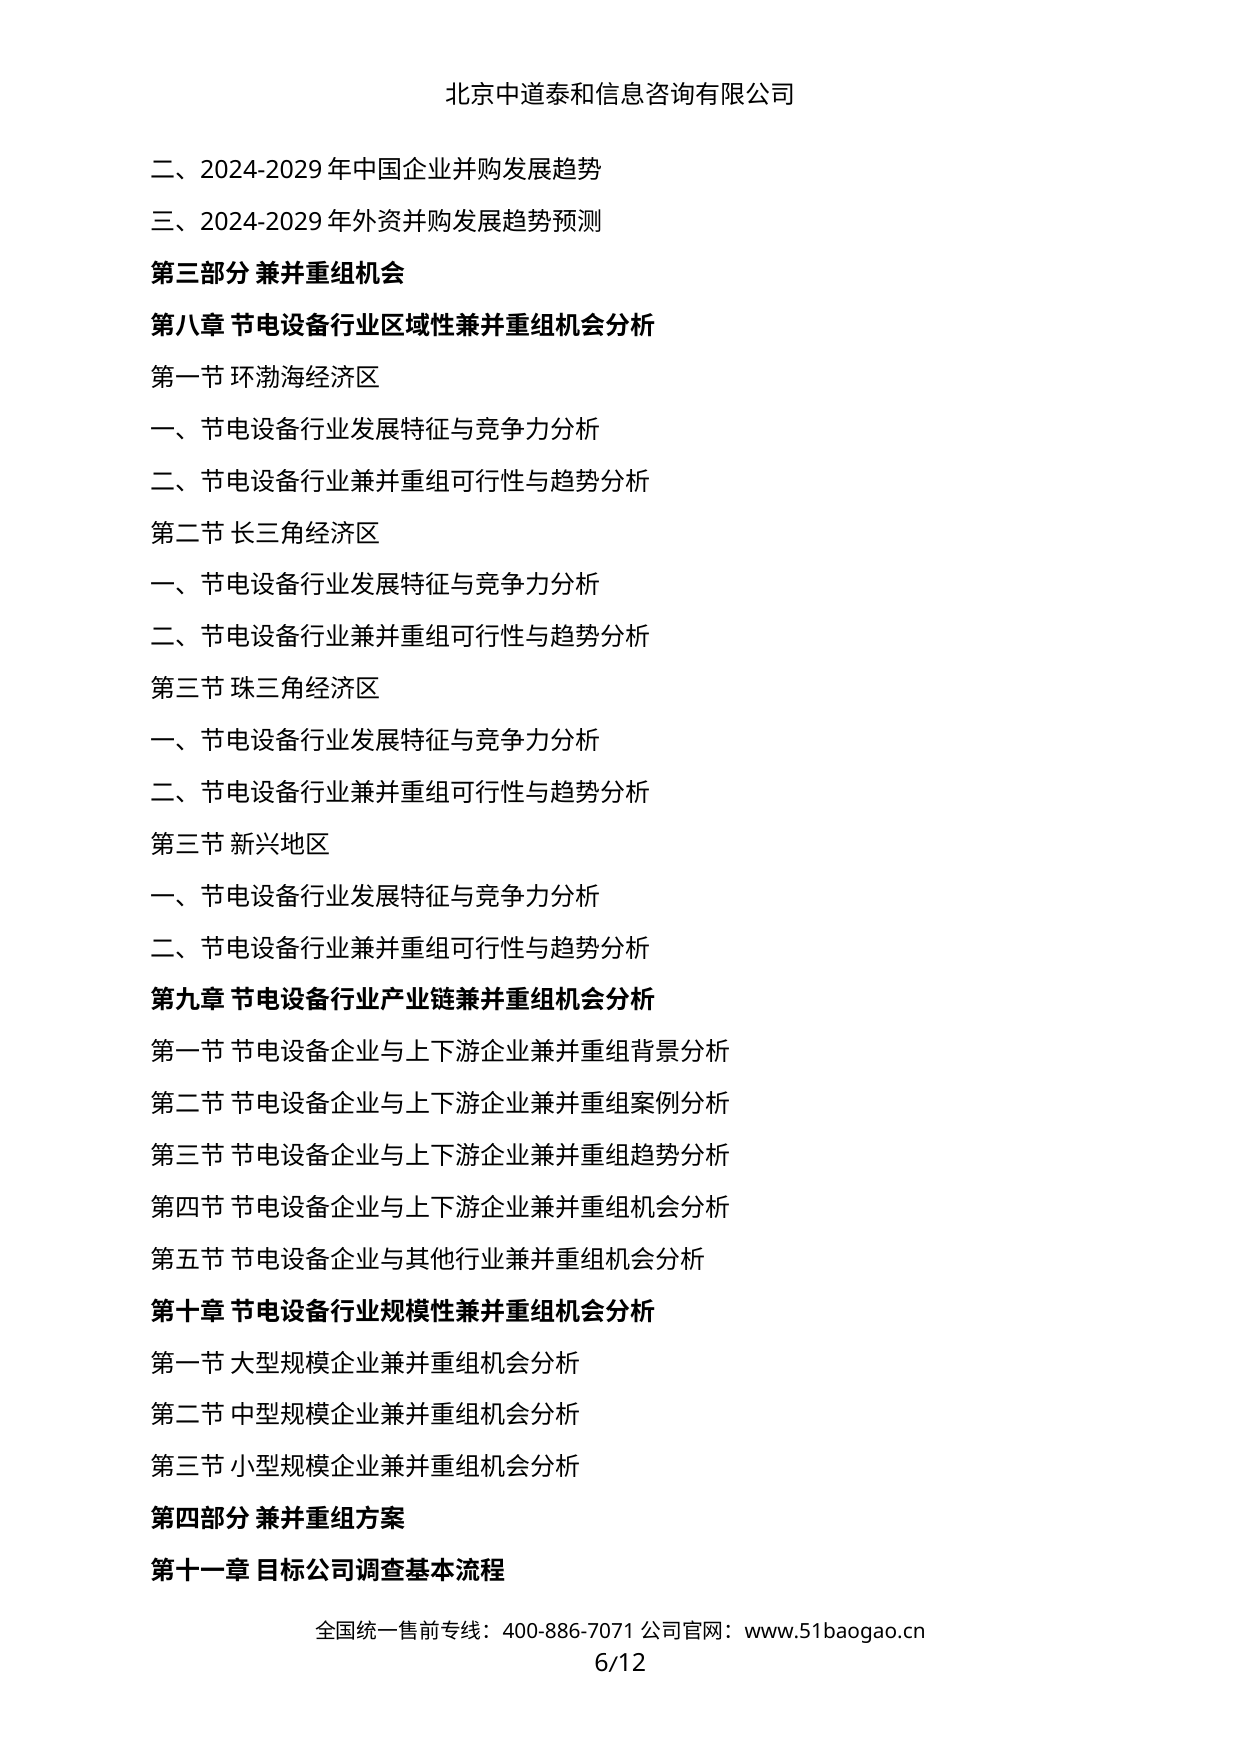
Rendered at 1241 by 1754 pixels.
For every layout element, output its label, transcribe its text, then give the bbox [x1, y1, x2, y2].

text 二、节电设备行业兼并重组可行性与趋势分析 [150, 461, 1090, 497]
text 第一节 大型规模企业兼并重组机会分析 [150, 1343, 1090, 1379]
text 一、节电设备行业发展特征与竞争力分析 [150, 876, 1090, 912]
text 第十章 节电设备行业规模性兼并重组机会分析 [150, 1291, 1090, 1327]
text 第三部分 兼并重组机会 [150, 254, 1090, 290]
text 第四节 节电设备企业与上下游企业兼并重组机会分析 [150, 1187, 1090, 1224]
text 一、节电设备行业发展特征与竞争力分析 [150, 565, 1090, 601]
text 第四部分 兼并重组方案 [150, 1499, 1090, 1535]
text 第三节 新兴地区 [150, 824, 1090, 861]
text 第一节 环渤海经济区 [150, 357, 1090, 394]
text 二、节电设备行业兼并重组可行性与趋势分析 [150, 928, 1090, 964]
text 一、节电设备行业发展特征与竞争力分析 [150, 409, 1090, 446]
text 第三节 珠三角经济区 [150, 669, 1090, 705]
text 一、节电设备行业发展特征与竞争力分析 [150, 721, 1090, 757]
text 第十一章 目标公司调查基本流程 [150, 1551, 1090, 1587]
text 二、节电设备行业兼并重组可行性与趋势分析 [150, 772, 1090, 809]
text 二、2024-2029年中国企业并购发展趋势 [150, 150, 1090, 186]
text 第三节 小型规模企业兼并重组机会分析 [150, 1447, 1090, 1483]
text 第九章 节电设备行业产业链兼并重组机会分析 [150, 980, 1090, 1016]
text 第五节 节电设备企业与其他行业兼并重组机会分析 [150, 1239, 1090, 1276]
text 三、2024-2029年外资并购发展趋势预测 [150, 202, 1090, 238]
text 第八章 节电设备行业区域性兼并重组机会分析 [150, 306, 1090, 342]
text 第一节 节电设备企业与上下游企业兼并重组背景分析 [150, 1032, 1090, 1068]
text 第三节 节电设备企业与上下游企业兼并重组趋势分析 [150, 1136, 1090, 1172]
text 第二节 中型规模企业兼并重组机会分析 [150, 1395, 1090, 1431]
text 二、节电设备行业兼并重组可行性与趋势分析 [150, 617, 1090, 653]
text 第二节 长三角经济区 [150, 513, 1090, 549]
text 第二节 节电设备企业与上下游企业兼并重组案例分析 [150, 1084, 1090, 1120]
